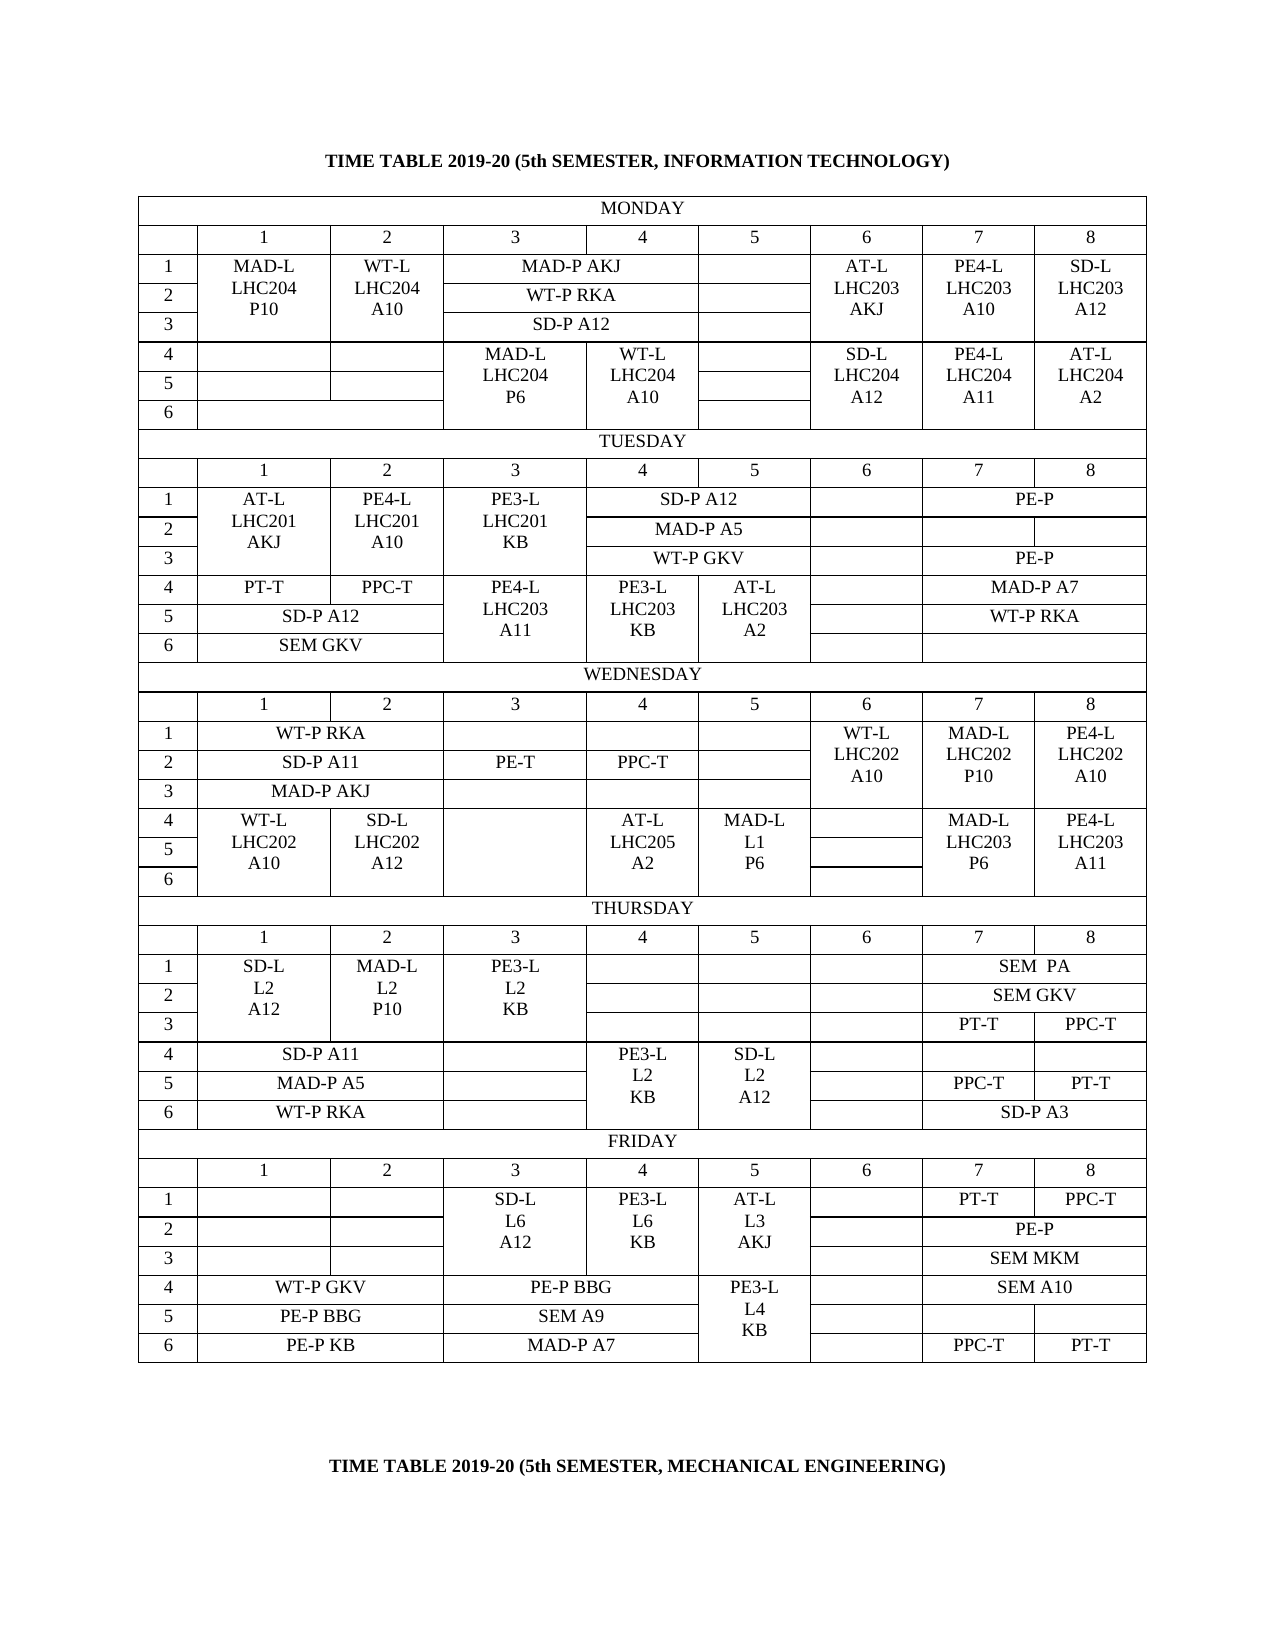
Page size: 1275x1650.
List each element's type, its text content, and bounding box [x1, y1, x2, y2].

table_cell 3 [444, 459, 586, 487]
table_cell [139, 459, 197, 487]
table_cell WT-P GKV [198, 1276, 443, 1304]
table_cell PE3-L L2 KB [444, 955, 586, 1041]
table_cell SEM PA [923, 955, 1146, 983]
table_cell 6 [139, 634, 197, 662]
table_cell 8 [1035, 226, 1146, 254]
table_cell [811, 1218, 922, 1246]
table_cell 7 [923, 459, 1034, 487]
table_cell 8 [1035, 459, 1146, 487]
table_cell WT-P RKA [198, 1101, 443, 1129]
table_cell 2 [139, 518, 197, 546]
table_cell 2 [331, 226, 443, 254]
table_cell [811, 1334, 922, 1362]
table_cell [139, 693, 197, 721]
table_cell AT-L LHC203 A2 [699, 576, 810, 662]
table_cell WT-L LHC204 A10 [331, 255, 443, 341]
table_cell PPC-T [1035, 1013, 1146, 1041]
table_cell PE-P [923, 547, 1146, 575]
table_cell 3 [139, 1247, 197, 1275]
table_cell PPC-T [331, 576, 443, 604]
table_cell [331, 1218, 443, 1246]
table_cell 4 [139, 809, 197, 837]
table_cell 2 [139, 984, 197, 1012]
table_cell 4 [587, 926, 698, 954]
table_cell PPC-T [587, 751, 698, 779]
table_cell SEM MKM [923, 1247, 1146, 1275]
table_cell WT-P RKA [923, 605, 1146, 633]
table_cell PE-P KB [198, 1334, 443, 1362]
table_cell [198, 1247, 330, 1275]
table_cell 4 [139, 576, 197, 604]
table_cell PT-T [1035, 1334, 1146, 1362]
table_cell 1 [198, 693, 330, 721]
table_cell [811, 1276, 922, 1304]
table_cell [811, 1101, 922, 1129]
table_cell 7 [923, 226, 1034, 254]
table_cell PE3-L L4 KB [699, 1276, 810, 1362]
table_cell [811, 1247, 922, 1275]
table_cell 3 [444, 693, 586, 721]
table_cell SD-P A11 [198, 1043, 443, 1071]
table_cell MAD-L L1 P6 [699, 809, 810, 896]
table_cell 5 [699, 1159, 810, 1187]
table_cell SEM A9 [444, 1305, 698, 1333]
table_cell MAD-P AKJ [444, 255, 698, 283]
table_cell SEM GKV [923, 984, 1146, 1012]
table_cell [139, 226, 197, 254]
table_cell [587, 1013, 698, 1041]
table_cell 5 [139, 838, 197, 866]
table_cell 1 [139, 488, 197, 516]
table_cell 1 [139, 955, 197, 983]
table_cell MAD-P A7 [923, 576, 1146, 604]
table_cell [811, 488, 922, 516]
table_cell [699, 780, 810, 808]
table_cell [331, 1188, 443, 1216]
table_cell PE3-L L2 KB [587, 1043, 698, 1129]
table_cell [699, 255, 810, 283]
table_cell WEDNESDAY [139, 663, 1146, 691]
table_cell PT-T [923, 1013, 1034, 1041]
table_cell 4 [587, 1159, 698, 1187]
table_cell SD-P A12 [198, 605, 443, 633]
table_cell [198, 343, 330, 371]
table_cell WT-L LHC202 A10 [811, 722, 922, 808]
table_cell SD-P A3 [923, 1101, 1146, 1129]
table_cell SD-P A11 [198, 751, 443, 779]
table_cell 5 [699, 693, 810, 721]
table_cell AT-L LHC201 AKJ [198, 488, 330, 575]
table_cell [811, 547, 922, 575]
table_cell 1 [198, 459, 330, 487]
table_cell [587, 984, 698, 1012]
table_cell [198, 1188, 330, 1216]
table_cell MAD-L LHC204 P10 [198, 255, 330, 341]
table_cell 3 [444, 1159, 586, 1187]
table_cell 3 [444, 226, 586, 254]
table_cell SD-L L6 A12 [444, 1188, 586, 1275]
table_cell [444, 1101, 586, 1129]
table_cell PPC-T [923, 1072, 1034, 1100]
table_cell [811, 518, 922, 546]
table_cell 7 [923, 1159, 1034, 1187]
table_cell MAD-L LHC204 P6 [444, 343, 586, 429]
table_cell PE-T [444, 751, 586, 779]
table_cell FRIDAY [139, 1130, 1146, 1158]
table_cell [923, 634, 1146, 662]
table_cell 6 [139, 1101, 197, 1129]
table_cell MAD-P AKJ [198, 780, 443, 808]
table_cell [444, 780, 586, 808]
table_cell [139, 926, 197, 954]
table_cell PE-P BBG [198, 1305, 443, 1333]
table_cell 8 [1035, 926, 1146, 954]
table_cell 7 [923, 926, 1034, 954]
table_cell PE4-L LHC203 A11 [444, 576, 586, 662]
table_cell 2 [139, 751, 197, 779]
table_cell [1035, 518, 1146, 546]
table_cell 5 [139, 1072, 197, 1100]
table_cell PE-P [923, 1218, 1146, 1246]
table_cell SD-L LHC202 A12 [331, 809, 443, 896]
table_cell 7 [923, 693, 1034, 721]
table_cell PE3-L L6 KB [587, 1188, 698, 1275]
table_cell 1 [198, 926, 330, 954]
table_cell [811, 634, 922, 662]
table_cell AT-L L3 AKJ [699, 1188, 810, 1275]
table_cell 4 [139, 1276, 197, 1304]
table_cell 4 [587, 693, 698, 721]
table_cell [139, 1159, 197, 1187]
table_cell 3 [139, 1013, 197, 1041]
table_cell MAD-L LHC202 P10 [923, 722, 1034, 808]
table_cell 4 [139, 1043, 197, 1071]
table_cell AT-L LHC203 AKJ [811, 255, 922, 341]
table_cell 5 [699, 926, 810, 954]
table_cell PE4-L LHC203 A11 [1035, 809, 1146, 896]
table_cell PE4-L LHC203 A10 [923, 255, 1034, 341]
table_cell [699, 313, 810, 341]
table_cell 4 [139, 343, 197, 371]
table_cell [444, 1043, 586, 1071]
table_cell [811, 1013, 922, 1041]
table_cell [811, 1305, 922, 1333]
table_cell 2 [331, 926, 443, 954]
table_cell [699, 984, 810, 1012]
table_cell [811, 576, 922, 604]
table_cell WT-L LHC204 A10 [587, 343, 698, 429]
table_cell 6 [139, 868, 197, 896]
table_cell MAD-P A5 [587, 518, 810, 546]
table_cell [811, 984, 922, 1012]
table_cell [699, 401, 810, 429]
table_cell 3 [139, 313, 197, 341]
table_cell 4 [587, 226, 698, 254]
table_cell 4 [587, 459, 698, 487]
table_cell 1 [139, 255, 197, 283]
table_cell 2 [331, 693, 443, 721]
table_cell PT-T [198, 576, 330, 604]
table_cell MAD-P A5 [198, 1072, 443, 1100]
table_cell [811, 838, 922, 866]
table_cell [1035, 1305, 1146, 1333]
table_cell [699, 372, 810, 400]
table_cell [699, 284, 810, 312]
table_cell AT-L LHC205 A2 [587, 809, 698, 896]
table_cell PPC-T [923, 1334, 1034, 1362]
table_cell PT-T [1035, 1072, 1146, 1100]
table_cell PE4-L LHC204 A11 [923, 343, 1034, 429]
table_cell 5 [139, 372, 197, 400]
table_cell AT-L LHC204 A2 [1035, 343, 1146, 429]
table_cell WT-L LHC202 A10 [198, 809, 330, 896]
table_cell [198, 1218, 330, 1246]
table_cell SD-P A12 [587, 488, 810, 516]
table_cell SD-L L2 A12 [198, 955, 330, 1041]
table_cell [1035, 1043, 1146, 1071]
table_cell [444, 809, 586, 896]
table_cell [331, 372, 443, 400]
table_cell [811, 809, 922, 837]
table_cell 1 [198, 226, 330, 254]
table_cell SD-L L2 A12 [699, 1043, 810, 1129]
table_cell [811, 955, 922, 983]
text TIME TABLE 2019-20 (5th SEMESTER, INFORMATION TECHNOLOGY) [150, 150, 1125, 172]
table_cell [331, 1247, 443, 1275]
table_cell [699, 955, 810, 983]
table_cell 1 [139, 1188, 197, 1216]
table_cell [811, 868, 922, 896]
table_cell SD-P A12 [444, 313, 698, 341]
table_cell 1 [198, 1159, 330, 1187]
table_cell [198, 372, 330, 400]
table_cell 5 [139, 605, 197, 633]
table_cell [699, 343, 810, 371]
table_cell PE4-L LHC201 A10 [331, 488, 443, 575]
table_cell [811, 1072, 922, 1100]
table_cell SD-L LHC204 A12 [811, 343, 922, 429]
table_cell 3 [444, 926, 586, 954]
table_cell 6 [811, 926, 922, 954]
table_cell [923, 518, 1034, 546]
table_cell 6 [811, 1159, 922, 1187]
table_cell SEM GKV [198, 634, 443, 662]
table_header MONDAY [139, 197, 1146, 225]
table_cell 3 [139, 547, 197, 575]
table_cell PE3-L LHC203 KB [587, 576, 698, 662]
table_cell 2 [331, 459, 443, 487]
table_cell TUESDAY [139, 430, 1146, 458]
table_cell 2 [331, 1159, 443, 1187]
table_cell PE-P BBG [444, 1276, 698, 1304]
table_cell PPC-T [1035, 1188, 1146, 1216]
table_cell [699, 1013, 810, 1041]
table_cell PE-P [923, 488, 1146, 516]
table_cell [331, 343, 443, 371]
table_cell [587, 955, 698, 983]
table_cell 6 [811, 226, 922, 254]
table_cell [699, 751, 810, 779]
table_cell [444, 1072, 586, 1100]
table_cell SEM A10 [923, 1276, 1146, 1304]
table_cell 2 [139, 284, 197, 312]
table_cell 6 [811, 693, 922, 721]
table_cell 5 [699, 226, 810, 254]
table_cell WT-P GKV [587, 547, 810, 575]
table_cell 6 [139, 1334, 197, 1362]
table_cell [923, 1305, 1034, 1333]
table_cell 6 [139, 401, 197, 429]
table_cell 3 [139, 780, 197, 808]
table_cell WT-P RKA [198, 722, 443, 750]
table_cell 8 [1035, 693, 1146, 721]
table_cell WT-P RKA [444, 284, 698, 312]
table_cell MAD-L LHC203 P6 [923, 809, 1034, 896]
table_cell PT-T [923, 1188, 1034, 1216]
table_cell 5 [139, 1305, 197, 1333]
table_cell 6 [811, 459, 922, 487]
table_cell MAD-P A7 [444, 1334, 698, 1362]
table_cell [923, 1043, 1034, 1071]
table_cell [444, 722, 586, 750]
table_cell 8 [1035, 1159, 1146, 1187]
table_cell [198, 401, 443, 429]
table_cell THURSDAY [139, 897, 1146, 925]
table_cell [811, 1043, 922, 1071]
table_cell [811, 1188, 922, 1216]
table_cell MAD-L L2 P10 [331, 955, 443, 1041]
table_cell [587, 780, 698, 808]
table_cell PE4-L LHC202 A10 [1035, 722, 1146, 808]
table_cell [811, 605, 922, 633]
table_cell 5 [699, 459, 810, 487]
table_cell [699, 722, 810, 750]
table_cell [587, 722, 698, 750]
table_cell 2 [139, 1218, 197, 1246]
table_cell SD-L LHC203 A12 [1035, 255, 1146, 341]
text TIME TABLE 2019-20 (5th SEMESTER, MECHANICAL ENGINEERING) [150, 1454, 1125, 1476]
table_cell PE3-L LHC201 KB [444, 488, 586, 575]
table_cell 1 [139, 722, 197, 750]
